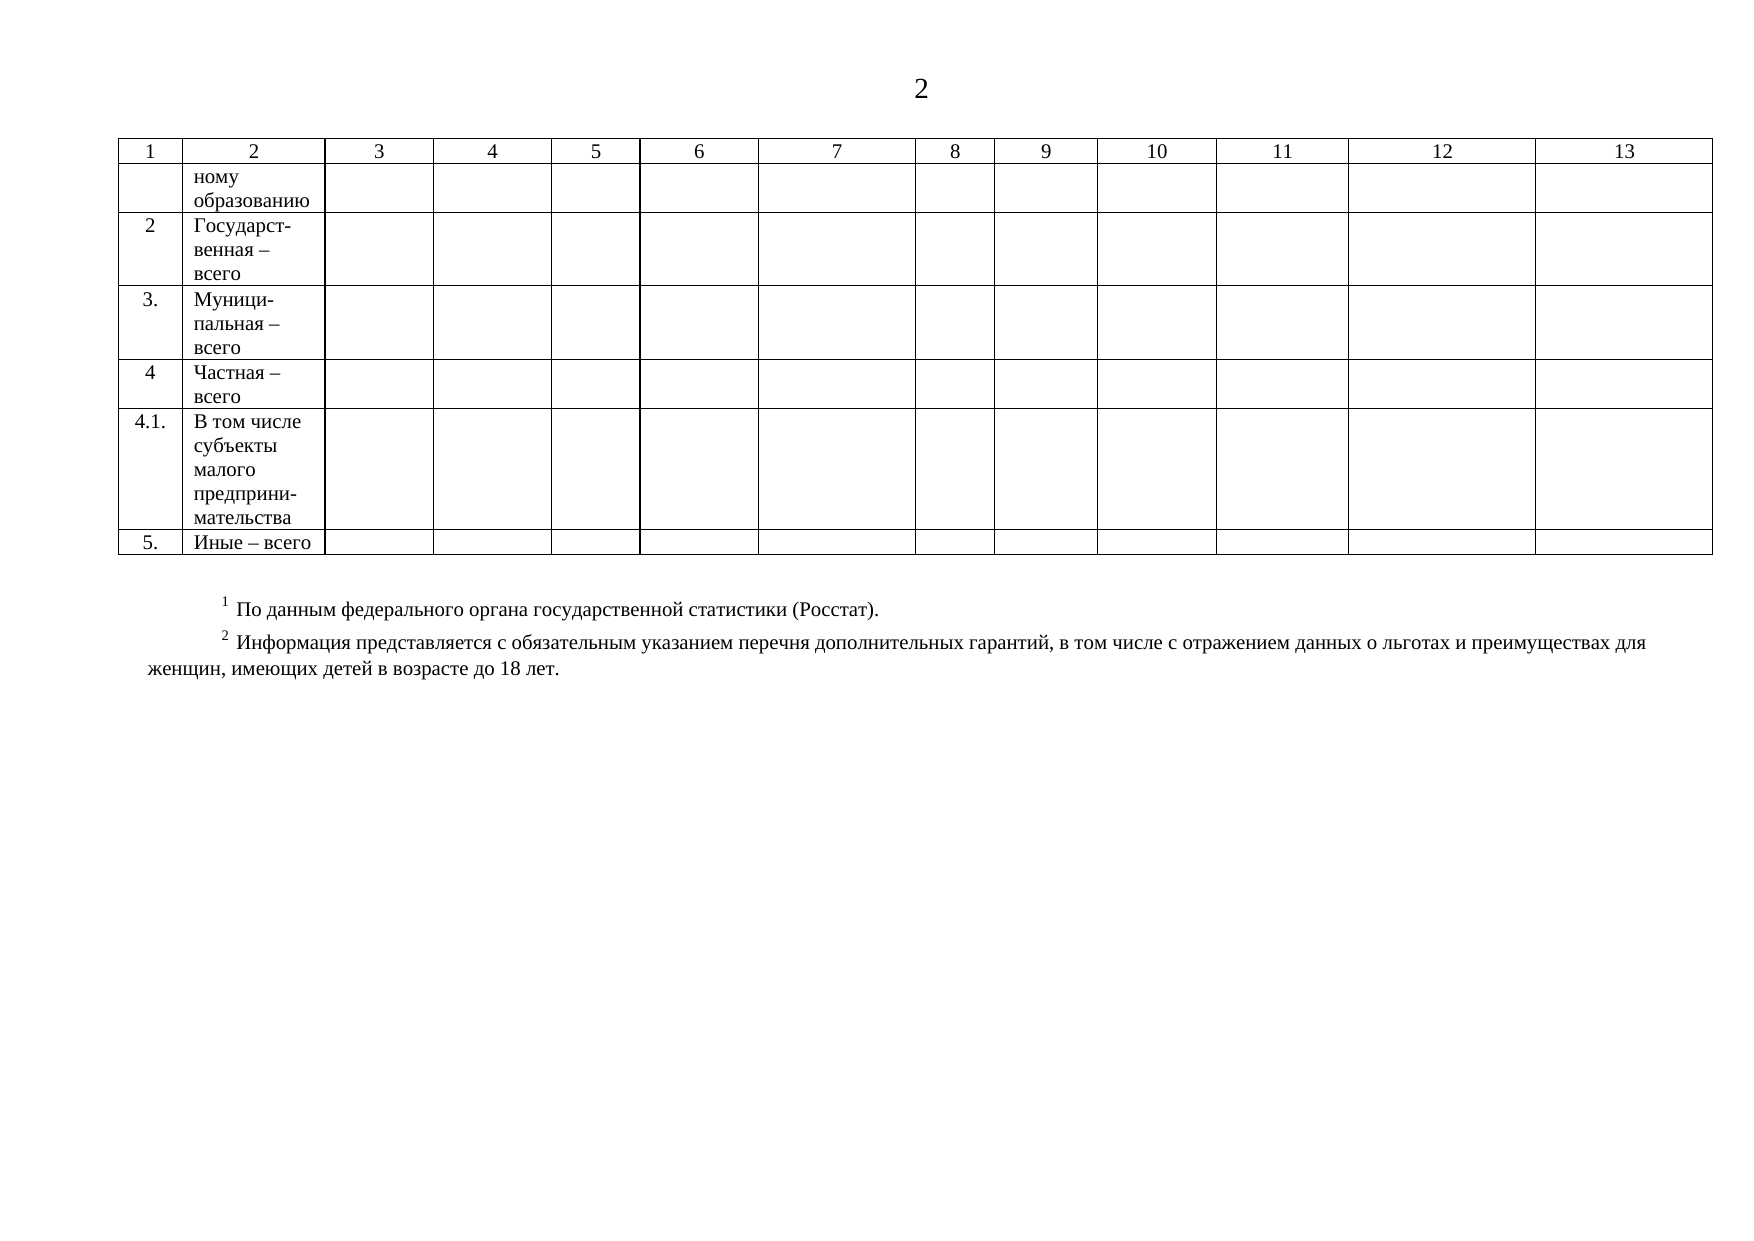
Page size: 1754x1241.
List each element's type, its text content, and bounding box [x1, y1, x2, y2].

table_cell [1349, 530, 1535, 554]
table_cell 2 [119, 213, 182, 285]
table_cell 3. [119, 286, 182, 359]
table_cell [1098, 360, 1216, 408]
table_cell [916, 409, 994, 529]
table_cell [434, 409, 551, 529]
table_cell [995, 409, 1097, 529]
table_header 9 [995, 139, 1097, 163]
table_cell Всего по муниципаль- ному образованию [183, 164, 324, 212]
table_cell [916, 213, 994, 285]
table_cell [434, 530, 551, 554]
table_cell 5. [119, 530, 182, 554]
table_cell [1098, 409, 1216, 529]
table_cell [326, 530, 433, 554]
table_header 2 [183, 139, 324, 163]
table_cell [552, 213, 639, 285]
table_cell [1536, 409, 1712, 529]
table_cell [1349, 409, 1535, 529]
table_cell 4 [119, 360, 182, 408]
table_cell [995, 164, 1097, 212]
table_cell [552, 164, 639, 212]
table_header 4 [434, 139, 551, 163]
table_cell [759, 360, 915, 408]
table_cell [1536, 213, 1712, 285]
table_cell [995, 360, 1097, 408]
table_cell [326, 286, 433, 359]
table_cell [641, 213, 758, 285]
table_header 3 [326, 139, 433, 163]
table_cell [1349, 360, 1535, 408]
table_cell [326, 164, 433, 212]
table_cell [916, 164, 994, 212]
table_cell [641, 409, 758, 529]
table_cell [1217, 530, 1348, 554]
table_cell Иные – всего [183, 530, 324, 554]
table_cell [1217, 409, 1348, 529]
table_cell [1349, 164, 1535, 212]
table_cell [995, 213, 1097, 285]
table_cell [1217, 164, 1348, 212]
table_cell [916, 530, 994, 554]
table_cell [434, 360, 551, 408]
table_header 10 [1098, 139, 1216, 163]
table_cell [434, 164, 551, 212]
table_cell [1536, 286, 1712, 359]
table_cell [641, 360, 758, 408]
table_cell [1536, 360, 1712, 408]
text 2 Информация представляется с обязательным указанием перечня дополнительных гарантий, в том числе с отражением данных о льготах и преимуществах для женщин, имеющих детей в возрасте до 18 лет. [148, 622, 1695, 680]
table_cell [1349, 286, 1535, 359]
table_cell [759, 164, 915, 212]
table_cell [759, 286, 915, 359]
table_cell [641, 530, 758, 554]
table_cell [995, 530, 1097, 554]
table_cell [1098, 530, 1216, 554]
table_cell [434, 286, 551, 359]
table_header 6 [641, 139, 758, 163]
table_cell В том числе субъекты малого предприни-мательства [183, 409, 324, 529]
table_cell [641, 164, 758, 212]
table_cell Государст-венная – всего [183, 213, 324, 285]
text 1 По данным федерального органа государственной статистики (Росстат). [148, 589, 1695, 622]
table_cell [759, 213, 915, 285]
table_cell [1217, 213, 1348, 285]
table_cell [326, 409, 433, 529]
table_header 5 [552, 139, 639, 163]
table_cell [1536, 530, 1712, 554]
table_cell [552, 409, 639, 529]
table_cell [552, 530, 639, 554]
table_cell [1098, 286, 1216, 359]
table_cell [759, 530, 915, 554]
table_cell [1217, 286, 1348, 359]
table_header 12 [1349, 139, 1535, 163]
table_cell [759, 409, 915, 529]
table_header 7 [759, 139, 915, 163]
table_cell [1536, 164, 1712, 212]
table_cell [1349, 213, 1535, 285]
table_header 13 [1536, 139, 1712, 163]
table_cell 4.1. [119, 409, 182, 529]
table_cell [1217, 360, 1348, 408]
table_cell [326, 360, 433, 408]
table_cell Муници-пальная – всего [183, 286, 324, 359]
table_header 8 [916, 139, 994, 163]
table_header 1 [119, 139, 182, 163]
table_header 11 [1217, 139, 1348, 163]
table_cell [995, 286, 1097, 359]
table_cell [326, 213, 433, 285]
table_cell 1 [119, 164, 182, 212]
table_cell [552, 286, 639, 359]
table_cell [916, 360, 994, 408]
table_cell Частная – всего [183, 360, 324, 408]
table_cell [1098, 213, 1216, 285]
table_cell [434, 213, 551, 285]
table_cell [916, 286, 994, 359]
table_cell [1098, 164, 1216, 212]
table_cell [552, 360, 639, 408]
table_cell [641, 286, 758, 359]
